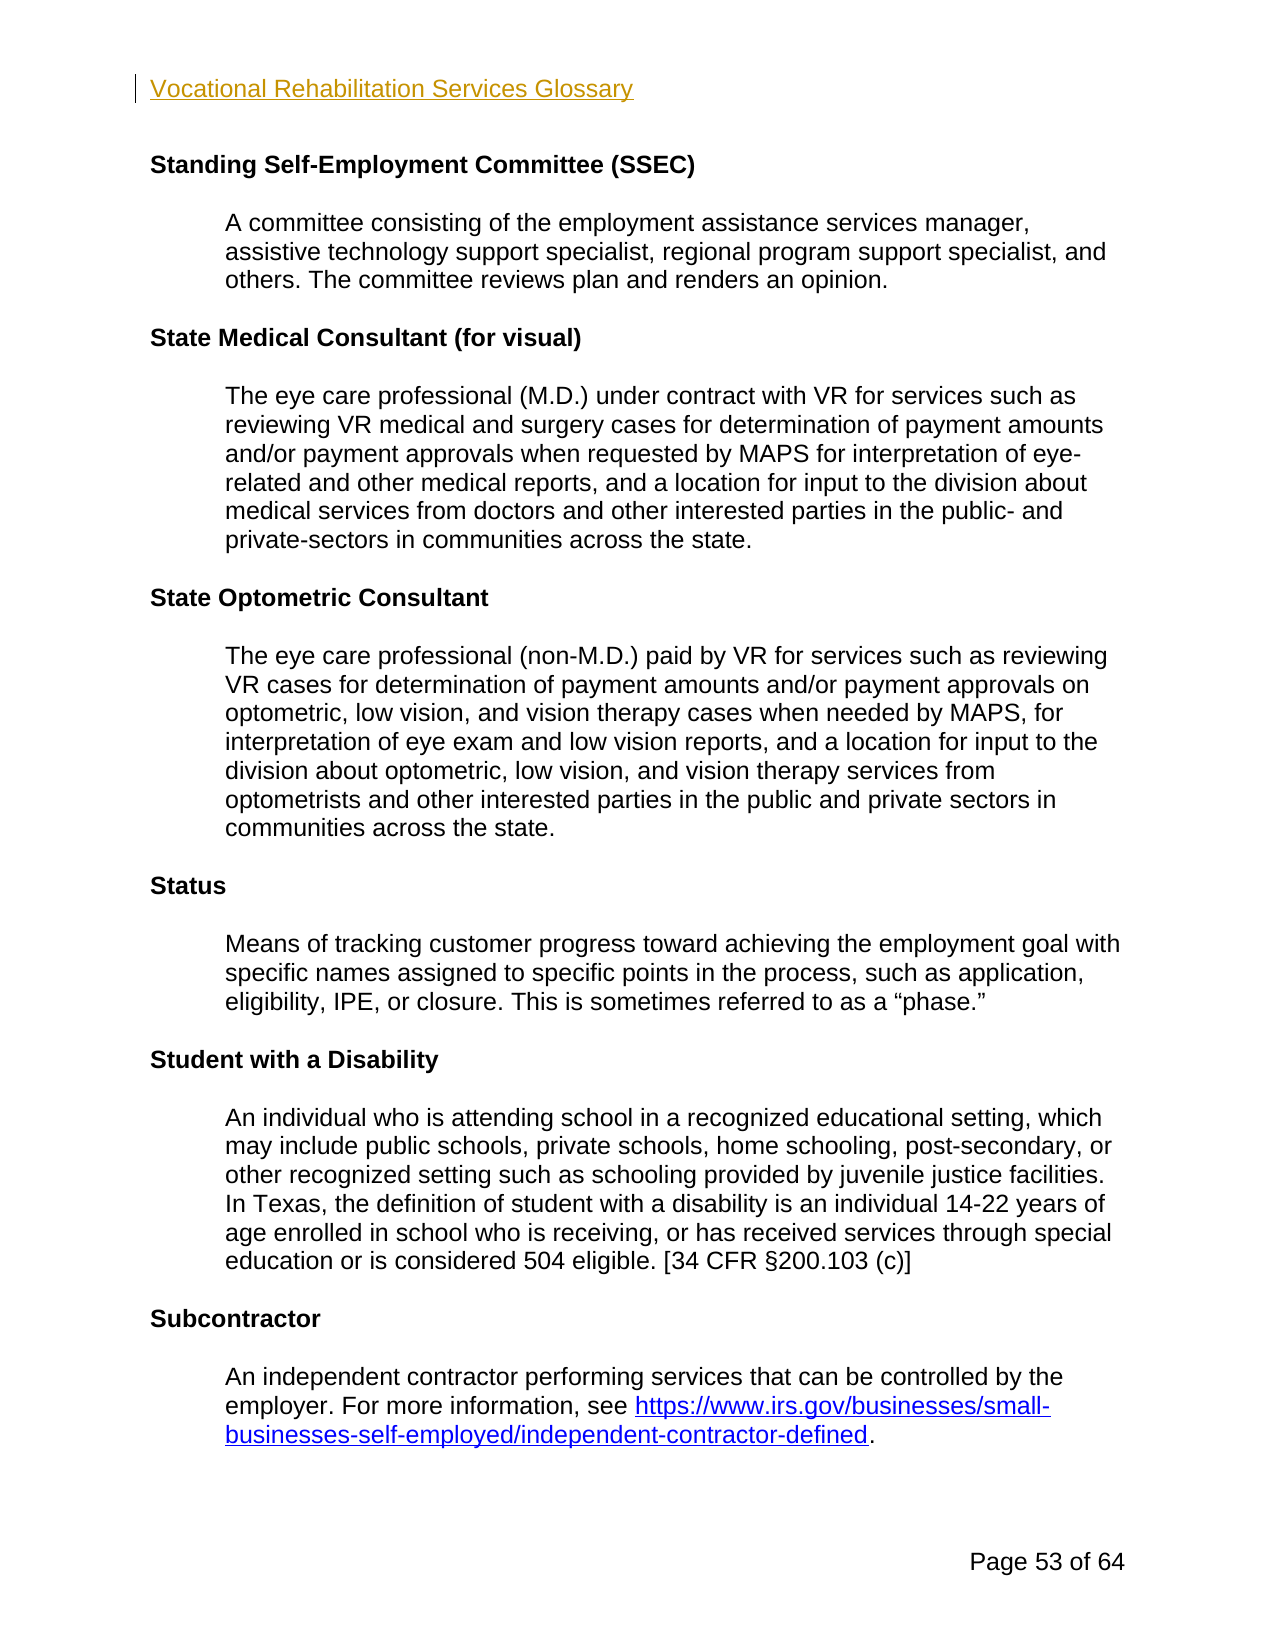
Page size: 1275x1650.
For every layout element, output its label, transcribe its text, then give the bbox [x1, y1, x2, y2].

text An independent contractor performing services that can be controlled by the employer. For more information, see https://www.irs.gov/businesses/small-businesses-self-employed/independent-contractor-defined. [225, 1362, 1125, 1448]
text The eye care professional (non-M.D.) paid by VR for services such as reviewing VR cases for determination of payment amounts and/or payment approvals on optometric, low vision, and vision therapy cases when needed by MAPS, for interpretation of eye exam and low vision reports, and a location for input to the division about optometric, low vision, and vision therapy services from optometrists and other interested parties in the public and private sectors in communities across the state. [225, 641, 1125, 842]
text Subcontractor [150, 1304, 1125, 1333]
text Means of tracking customer progress toward achieving the employment goal with specific names assigned to specific points in the process, such as application, eligibility, IPE, or closure. This is sometimes referred to as a “phase.” [225, 929, 1125, 1015]
text Student with a Disability [150, 1044, 1125, 1073]
text Status [150, 871, 1125, 900]
text State Medical Consultant (for visual) [150, 323, 1125, 352]
text An individual who is attending school in a recognized educational setting, which may include public schools, private schools, home schooling, post-secondary, or other recognized setting such as schooling provided by juvenile justice facilities. In Texas, the definition of student with a disability is an individual 14-22 years of age enrolled in school who is receiving, or has received services through special education or is considered 504 eligible. [34 CFR §200.103 (c)] [225, 1102, 1125, 1275]
text Standing Self-Employment Committee (SSEC) [150, 150, 1125, 179]
text State Optometric Consultant [150, 583, 1125, 612]
text The eye care professional (M.D.) under contract with VR for services such as reviewing VR medical and surgery cases for determination of payment amounts and/or payment approvals when requested by MAPS for interpretation of eye-related and other medical reports, and a location for input to the division about medical services from doctors and other interested parties in the public- and private-sectors in communities across the state. [225, 381, 1125, 554]
text A committee consisting of the employment assistance services manager, assistive technology support specialist, regional program support specialist, and others. The committee reviews plan and renders an opinion. [225, 208, 1125, 294]
